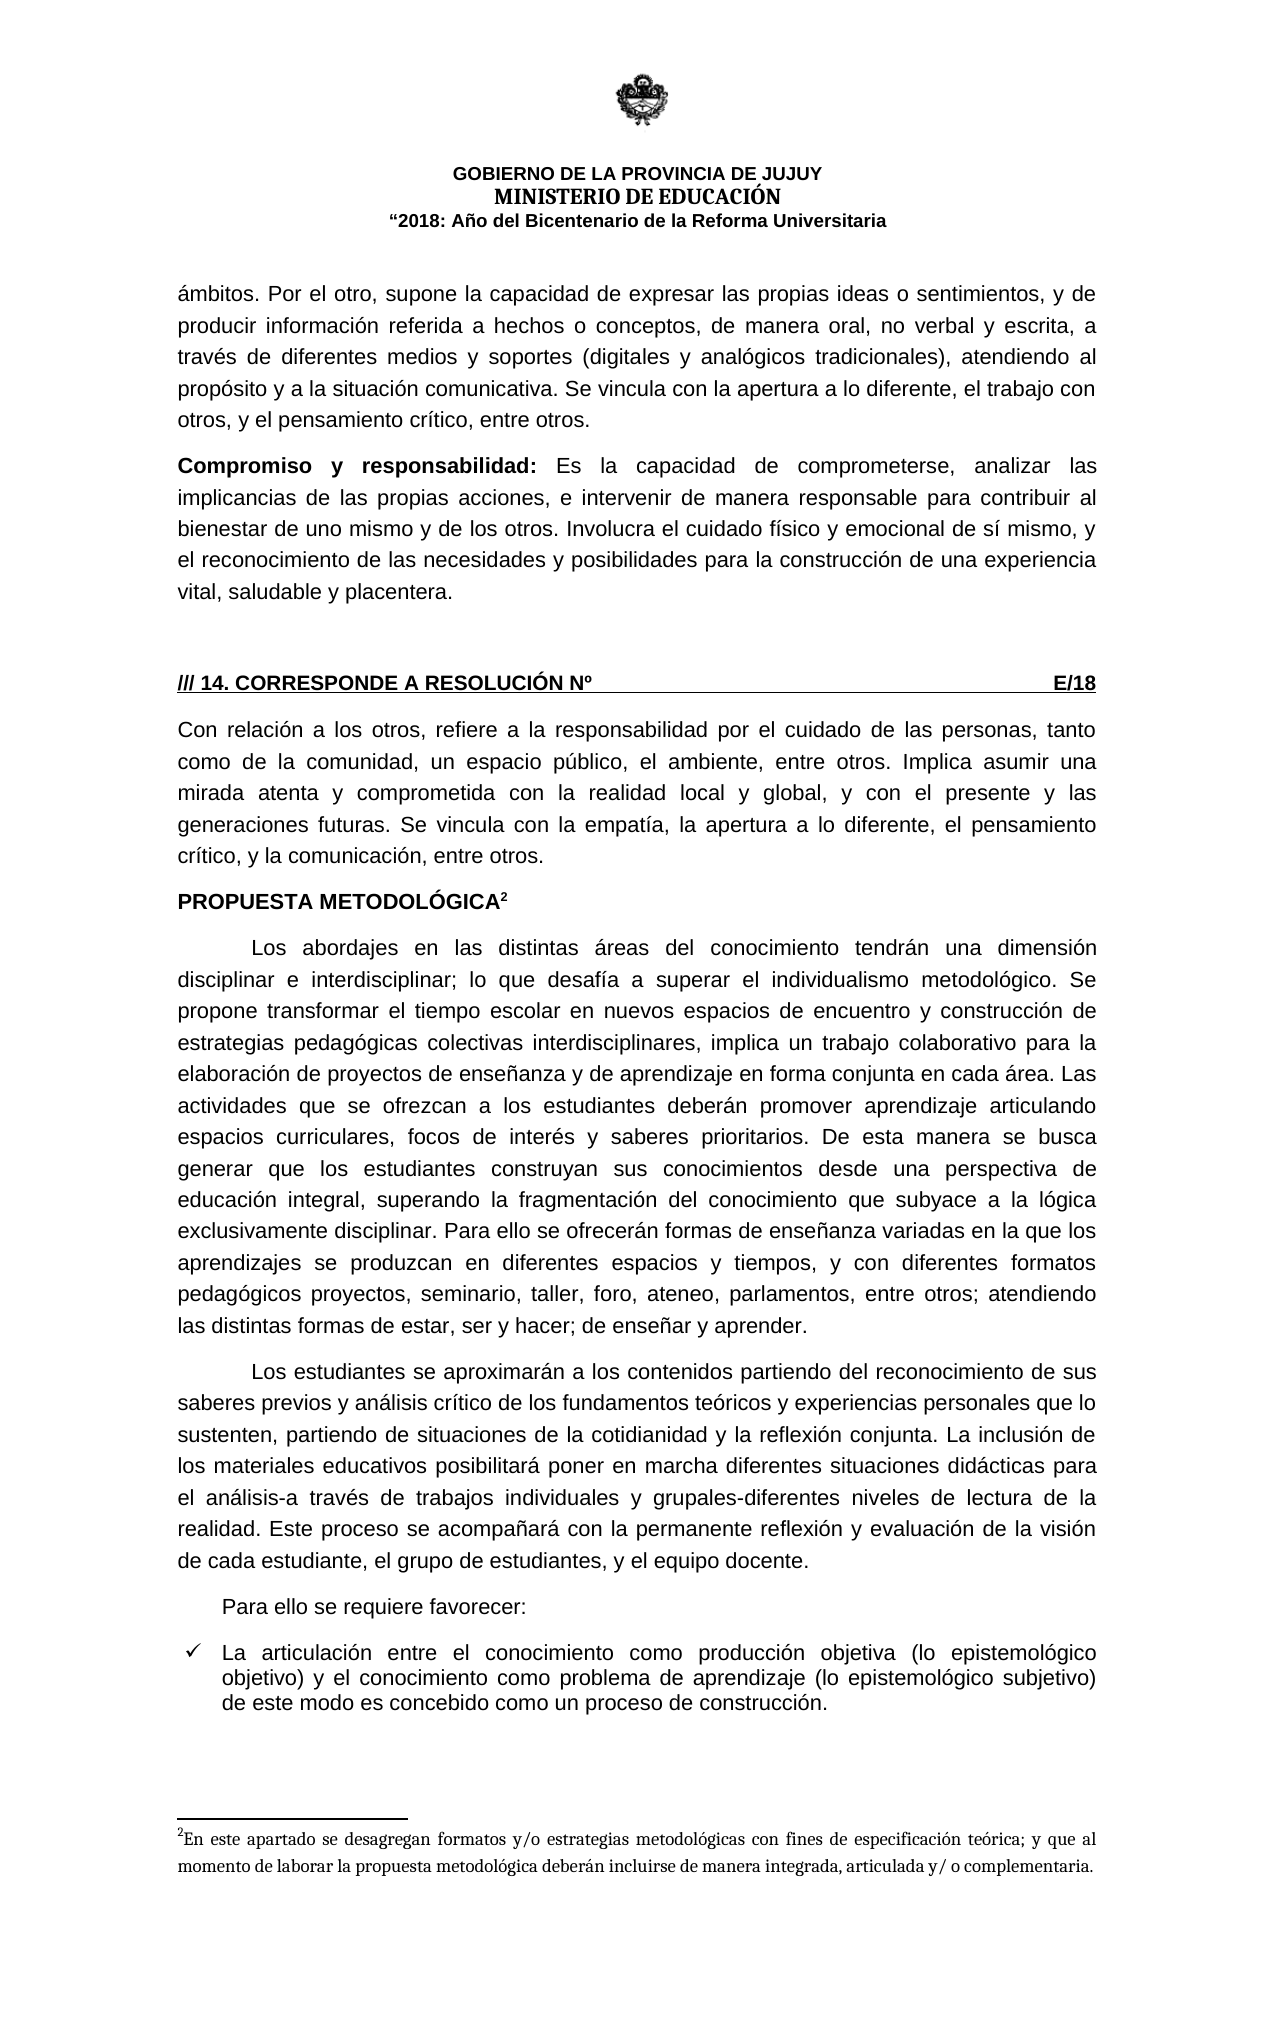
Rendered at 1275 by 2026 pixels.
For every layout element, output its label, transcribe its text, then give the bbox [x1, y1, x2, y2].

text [177, 281, 1098, 432]
text Los estudiantes se aproximarán a los contenidos partiendo del reconocimiento de sus saberes previos y análisis crítico de los fundamentos teóricos y experiencias personales que lo sustenten, partiendo de situaciones de la cotidianidad y la reflexión conjunta. La inclusión de los materiales educativos posibilitará poner en marcha diferentes situaciones didácticas para el análisis-a través de trabajos individuales y grupales-diferentes niveles de lectura de la realidad. Este proceso se acompañará con la permanente reflexión y evaluación de la visión de cada estudiante, el grupo de estudiantes, y el equipo docente. [177, 1359, 1098, 1573]
text Compromiso y responsabilidad: Es la capacidad de comprometerse, analizar las implicancias de las propias acciones, e intervenir de manera responsable para contribuir al bienestar de uno mismo y de los otros. Involucra el cuidado físico y emocional de sí mismo, y el reconocimiento de las necesidades y posibilidades para la construcción de una experiencia vital, saludable y placentera. [177, 453, 1098, 604]
text Para ello se requiere favorecer: [177, 1594, 1098, 1619]
text Los abordajes en las distintas áreas del conocimiento tendrán una dimensión disciplinar e interdisciplinar; lo que desafía a superar el individualismo metodológico. Se propone transformar el tiempo escolar en nuevos espacios de encuentro y construcción de estrategias pedagógicas colectivas interdisciplinares, implica un trabajo colaborativo para la elaboración de proyectos de enseñanza y de aprendizaje en forma conjunta en cada área. Las actividades que se ofrezcan a los estudiantes deberán promover aprendizaje articulando espacios curriculares, focos de interés y saberes prioritarios. De esta manera se busca generar que los estudiantes construyan sus conocimientos desde una perspectiva de educación integral, superando la fragmentación del conocimiento que subyace a la lógica exclusivamente disciplinar. Para ello se ofrecerán formas de enseñanza variadas en la que los aprendizajes se produzcan en diferentes espacios y tiempos, y con diferentes formatos pedagógicos proyectos, seminario, taller, foro, ateneo, parlamentos, entre otros; atendiendo las distintas formas de estar, ser y hacer; de enseñar y aprender. [177, 935, 1098, 1338]
list La articulación entre el conocimiento como producción objetiva (lo epistemológico objetivo) y el conocimiento como problema de aprendizaje (lo epistemológico subjetivo) de este modo es concebido como un proceso de construcción. [184, 1640, 1098, 1715]
text Con relación a los otros, refiere a la responsabilidad por el cuidado de las personas, tanto como de la comunidad, un espacio público, el ambiente, entre otros. Implica asumir una mirada atenta y comprometida con la realidad local y global, y con el presente y las generaciones futuras. Se vincula con la empatía, la apertura a lo diferente, el pensamiento crítico, y la comunicación, entre otros. [177, 717, 1098, 868]
text /// 14. CORRESPONDE A RESOLUCIÓN Nº E/18 [177, 671, 1098, 695]
text PROPUESTA METODOLÓGICA [177, 889, 1098, 914]
